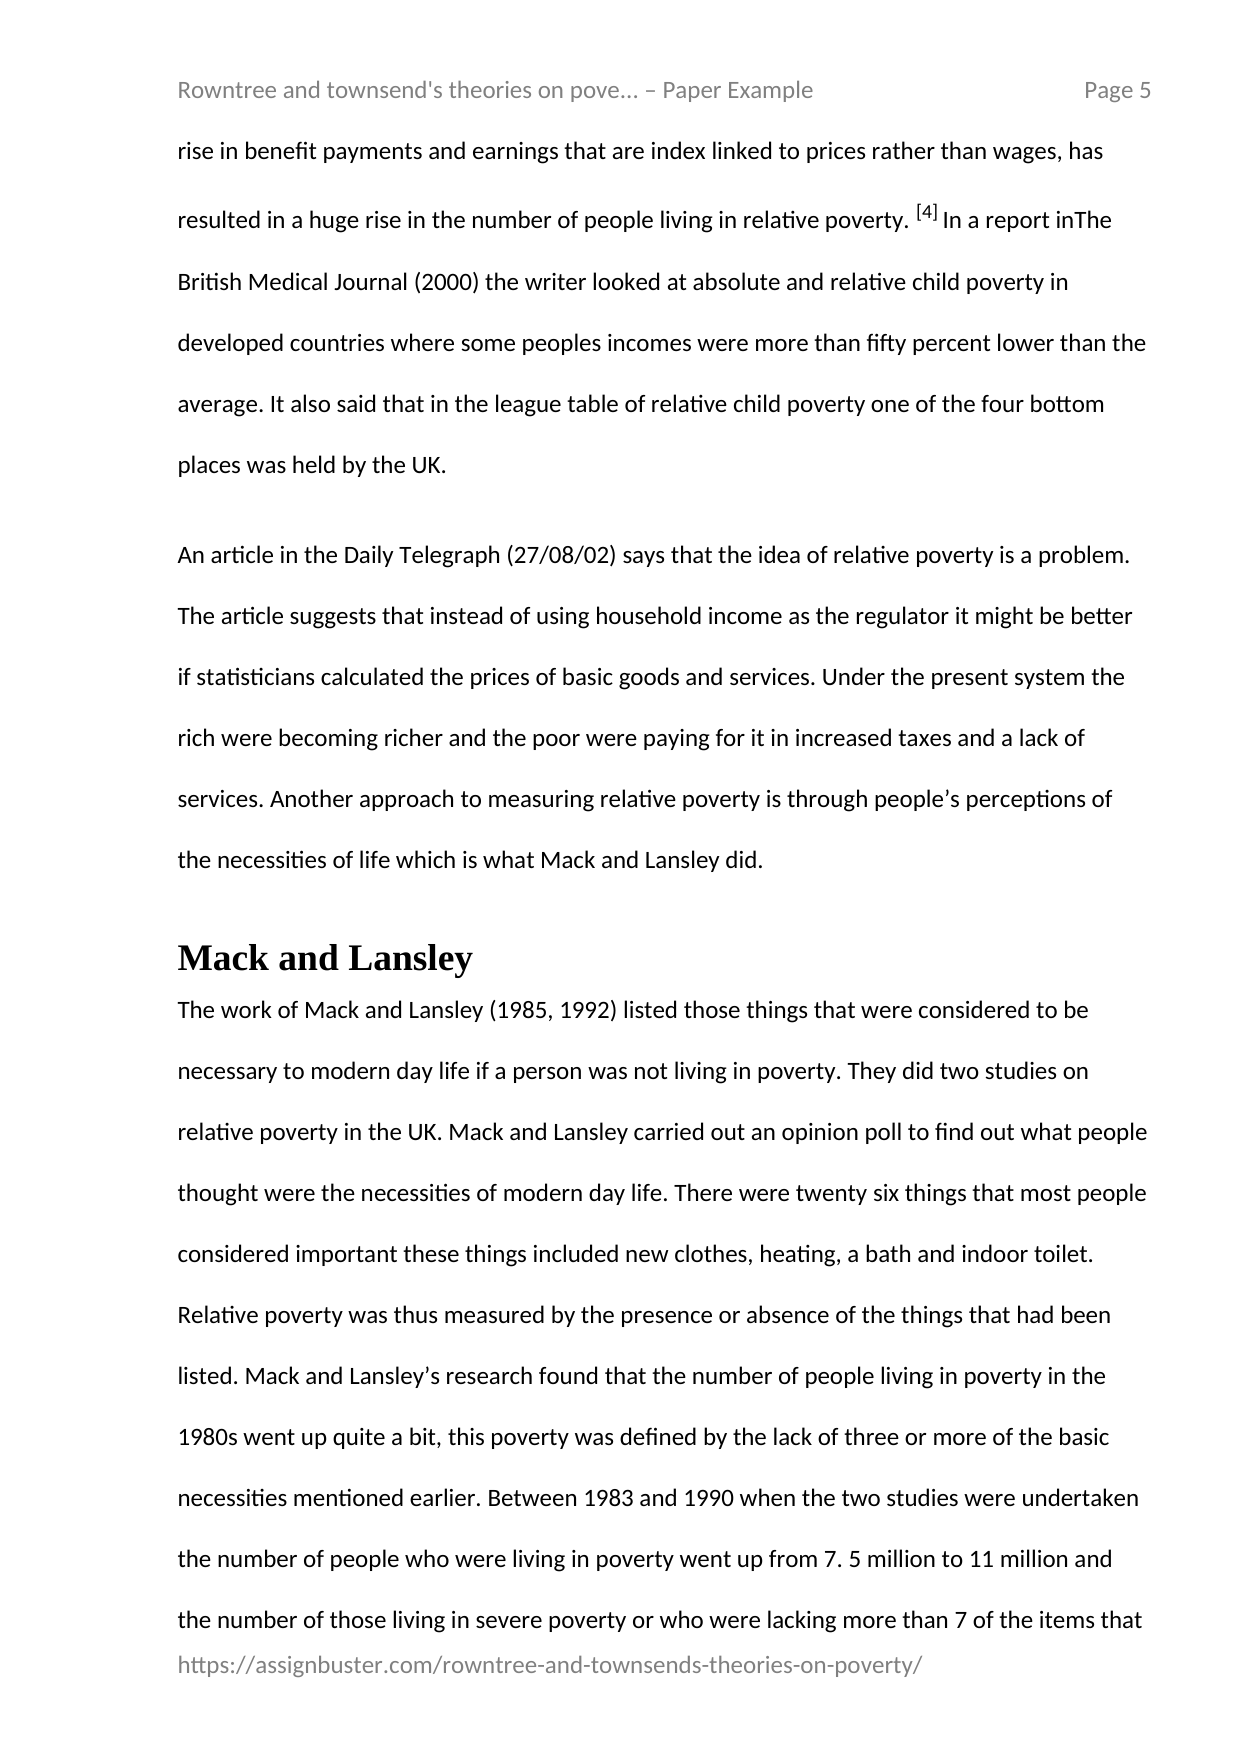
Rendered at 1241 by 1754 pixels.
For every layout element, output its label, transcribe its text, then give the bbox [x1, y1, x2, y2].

subtitle Mack and Lansley [177, 935, 1152, 978]
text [177, 135, 1152, 479]
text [177, 994, 1152, 1635]
text An article in the Daily Telegraph (27/08/02) says that the idea of relative poverty is a problem. The article suggests that instead of using household income as the regulator it might be better if statisticians calculated the prices of basic goods and services. Under the present system the rich were becoming richer and the poor were paying for it in increased taxes and a lack of services. Another approach to measuring relative poverty is through people’s perceptions of the necessities of life which is what Mack and Lansley did. [177, 539, 1152, 875]
